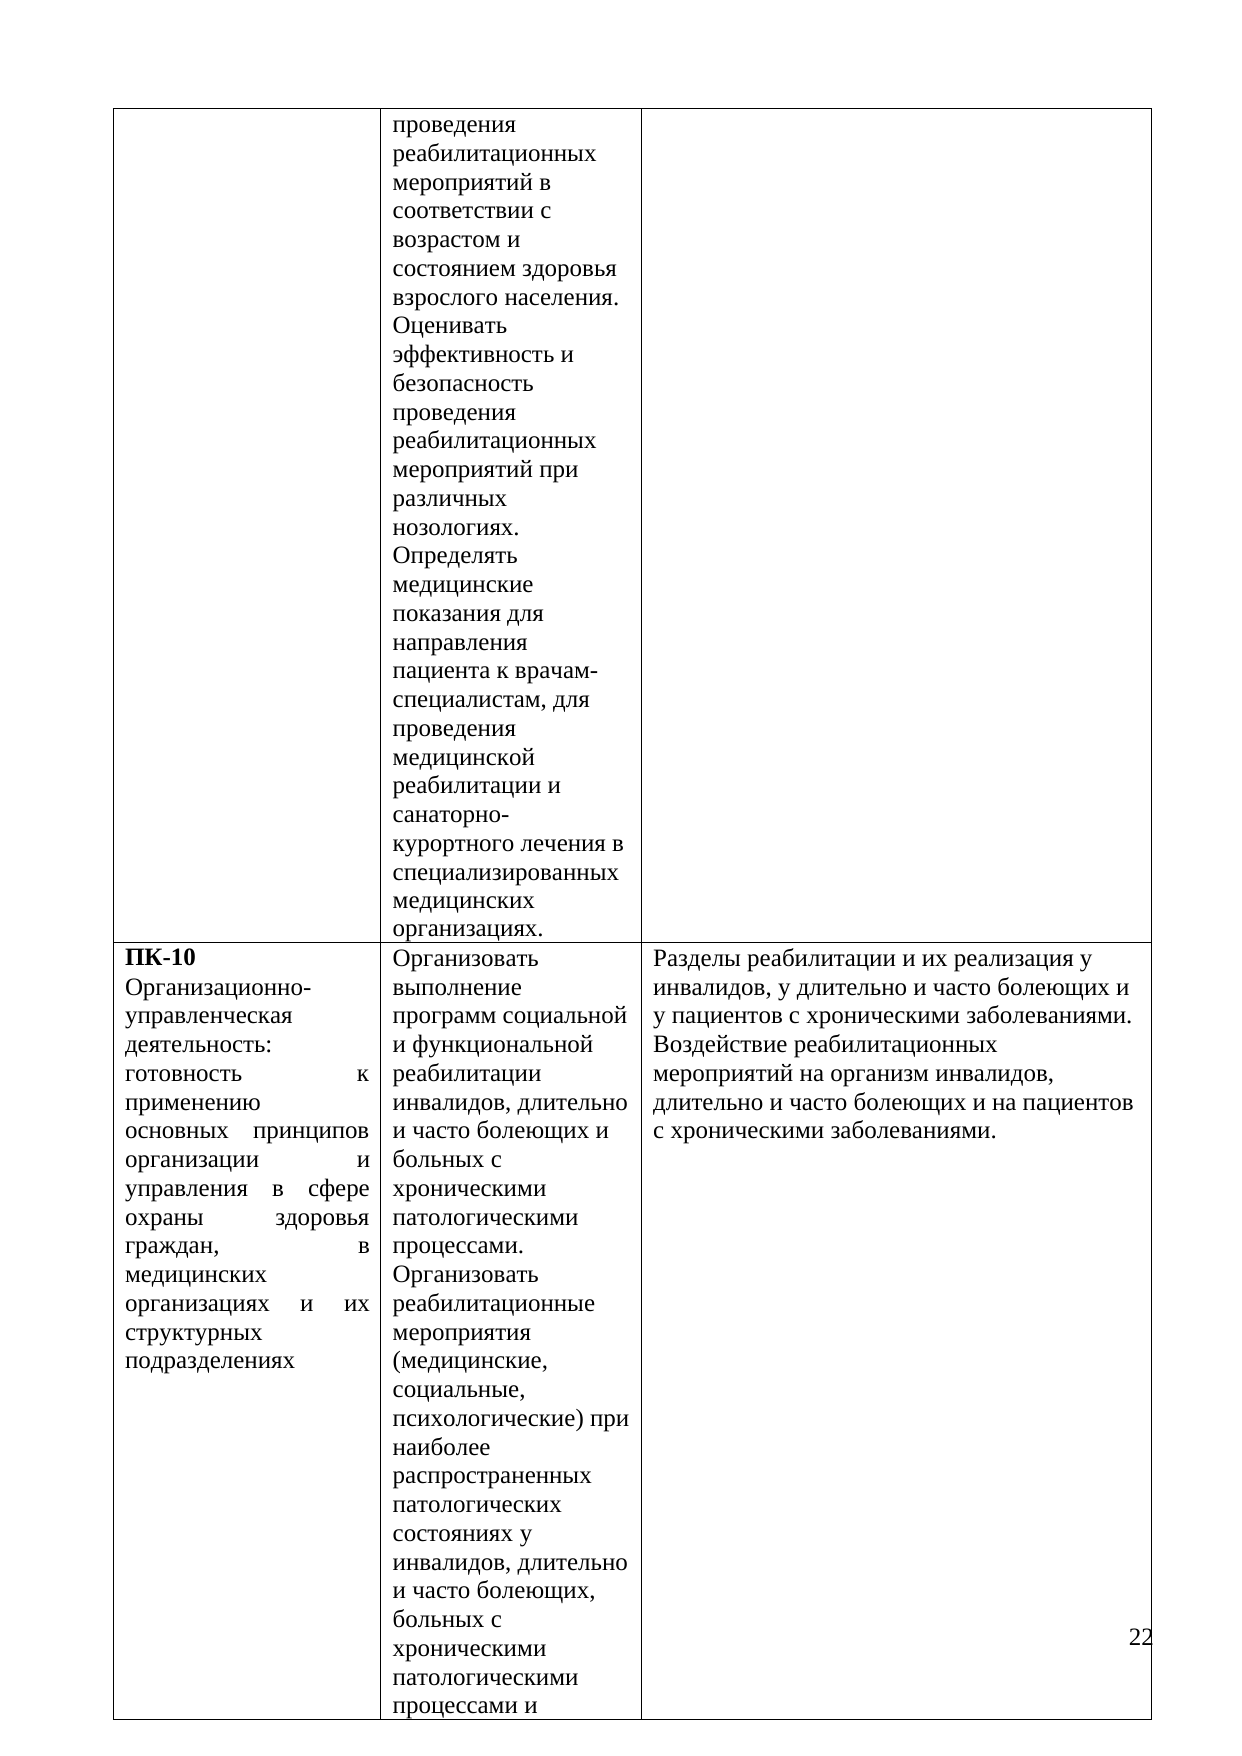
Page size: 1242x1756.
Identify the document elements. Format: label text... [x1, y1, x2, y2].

table_header проведения реабилитационных мероприятий в соответствии с возрастом и состоянием здоровья взрослого населения. Оценивать эффективность и безопасность проведения реабилитационных мероприятий при различных нозологиях. Определять медицинские показания для направления пациента к врачам- специалистам, для проведения медицинской реабилитации и санаторно- курортного лечения в специализированных медицинских организациях. [381, 109, 641, 942]
table_cell ПК-10 Организационно- управленческая деятельность: готовность к применению основных принципов организации и управления в сфере охраны здоровья граждан, в медицинских организациях и их структурных подразделениях [114, 943, 380, 1719]
table_header [642, 109, 1151, 942]
table_header [114, 109, 380, 942]
table_cell Разделы реабилитации и их реализация у инвалидов, у длительно и часто болеющих и у пациентов с хроническими заболеваниями. Воздействие реабилитационных мероприятий на организм инвалидов, длительно и часто болеющих и на пациентов с хроническими заболеваниями. 22 [642, 943, 1151, 1719]
table_cell Организовать выполнение программ социальной и функциональной реабилитации инвалидов, длительно и часто болеющих и больных с хроническими патологическими процессами. Организовать реабилитационные мероприятия (медицинские, социальные, психологические) при наиболее распространенных патологических состояниях у инвалидов, длительно и часто болеющих, больных с хроническими патологическими процессами и [381, 943, 641, 1719]
